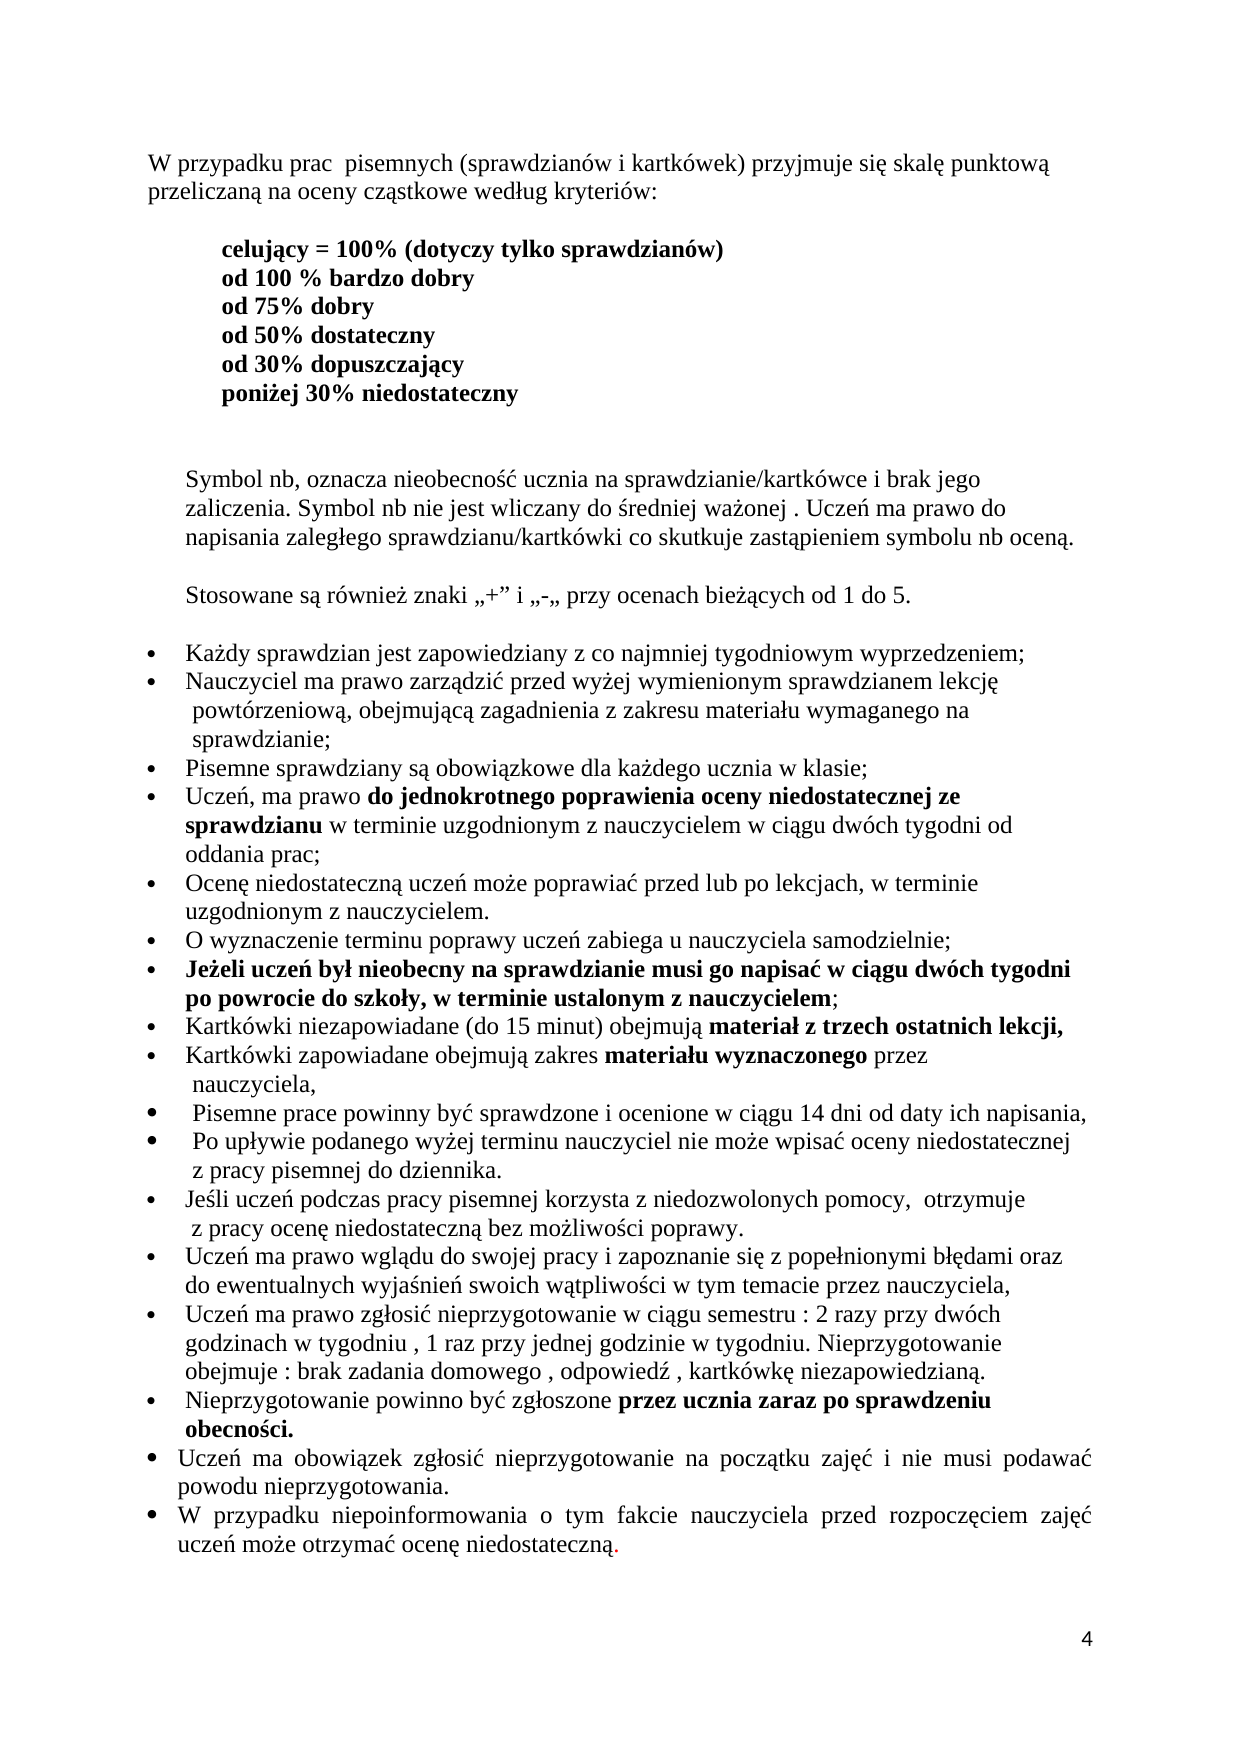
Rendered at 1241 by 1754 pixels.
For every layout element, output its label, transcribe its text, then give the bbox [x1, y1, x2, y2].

text z pracy ocenę niedostateczną bez możliwości poprawy. [185, 1213, 1090, 1241]
list Uczeń ma obowiązek zgłosić nieprzygotowanie na początku zajęć i nie musi podawać powodu nieprzygotowania. [148, 1443, 1093, 1500]
list Jeśli uczeń podczas pracy pisemnej korzysta z niedozwolonych pomocy, otrzymuje [147, 1184, 1090, 1213]
list Po upływie podanego wyżej terminu nauczyciel nie może wpisać oceny niedostatecznej [148, 1126, 1093, 1155]
list W przypadku niepoinformowania o tym fakcie nauczyciela przed rozpoczęciem zajęć uczeń może otrzymać ocenę niedostateczną. [148, 1500, 1093, 1558]
list Pisemne prace powinny być sprawdzone i ocenione w ciągu 14 dni od daty ich napisania, [148, 1098, 1093, 1126]
list Pisemne sprawdziany są obowiązkowe dla każdego ucznia w klasie; [148, 753, 1089, 781]
text celujący = 100% (dotyczy tylko sprawdzianów) [221, 234, 1090, 263]
list Nieprzygotowanie powinno być zgłoszone przez ucznia zaraz po sprawdzeniu obecności. [147, 1385, 1090, 1443]
text Symbol nb, oznacza nieobecność ucznia na sprawdzianie/kartkówce i brak jego zaliczenia. Symbol nb nie jest wliczany do średniej ważonej . Uczeń ma prawo do napisania zaległego sprawdzianu/kartkówki co skutkuje zastąpieniem symbolu nb oceną. [185, 464, 1089, 551]
text Stosowane są również znaki „+” i „-„ przy ocenach bieżących od 1 do 5. [148, 580, 1089, 608]
list Ocenę niedostateczną uczeń może poprawiać przed lub po lekcjach, w terminie uzgodnionym z nauczycielem. [148, 868, 1089, 925]
list z pracy pisemnej do dziennika. [192, 1155, 1093, 1184]
list Uczeń ma prawo zgłosić nieprzygotowanie w ciągu semestru : 2 razy przy dwóch godzinach w tygodniu , 1 raz przy jednej godzinie w tygodniu. Nieprzygotowanie obejmuje : brak zadania domowego , odpowiedź , kartkówkę niezapowiedzianą. [147, 1299, 1090, 1385]
list O wyznaczenie terminu poprawy uczeń zabiega u nauczyciela samodzielnie; [148, 925, 1089, 954]
text od 100 % bardzo dobry od 75% dobry od 50% dostateczny od 30% dopuszczający poniżej 30% niedostateczny [221, 263, 1090, 406]
list Każdy sprawdzian jest zapowiedziany z co najmniej tygodniowym wyprzedzeniem; [148, 638, 1093, 666]
list Kartkówki zapowiadane obejmują zakres materiału wyznaczonego przez [148, 1040, 1090, 1069]
text W przypadku prac pisemnych (sprawdzianów i kartkówek) przyjmuje się skalę punktową przeliczaną na oceny cząstkowe według kryteriów: [148, 148, 1093, 205]
text nauczyciela, [192, 1069, 1093, 1098]
list Kartkówki niezapowiadane (do 15 minut) obejmują materiał z trzech ostatnich lekcji, [148, 1011, 1089, 1040]
list Jeżeli uczeń był nieobecny na sprawdzianie musi go napisać w ciągu dwóch tygodni po powrocie do szkoły, w terminie ustalonym z nauczycielem; [148, 954, 1093, 1011]
list Nauczyciel ma prawo zarządzić przed wyżej wymienionym sprawdzianem lekcję powtórzeniową, obejmującą zagadnienia z zakresu materiału wymaganego na sprawdzianie; [148, 666, 1089, 753]
list Uczeń ma prawo wglądu do swojej pracy i zapoznanie się z popełnionymi błędami oraz do ewentualnych wyjaśnień swoich wątpliwości w tym temacie przez nauczyciela, [147, 1241, 1090, 1299]
list Uczeń, ma prawo do jednokrotnego poprawienia oceny niedostatecznej ze sprawdzianu w terminie uzgodnionym z nauczycielem w ciągu dwóch tygodni od oddania prac; [148, 781, 1089, 868]
